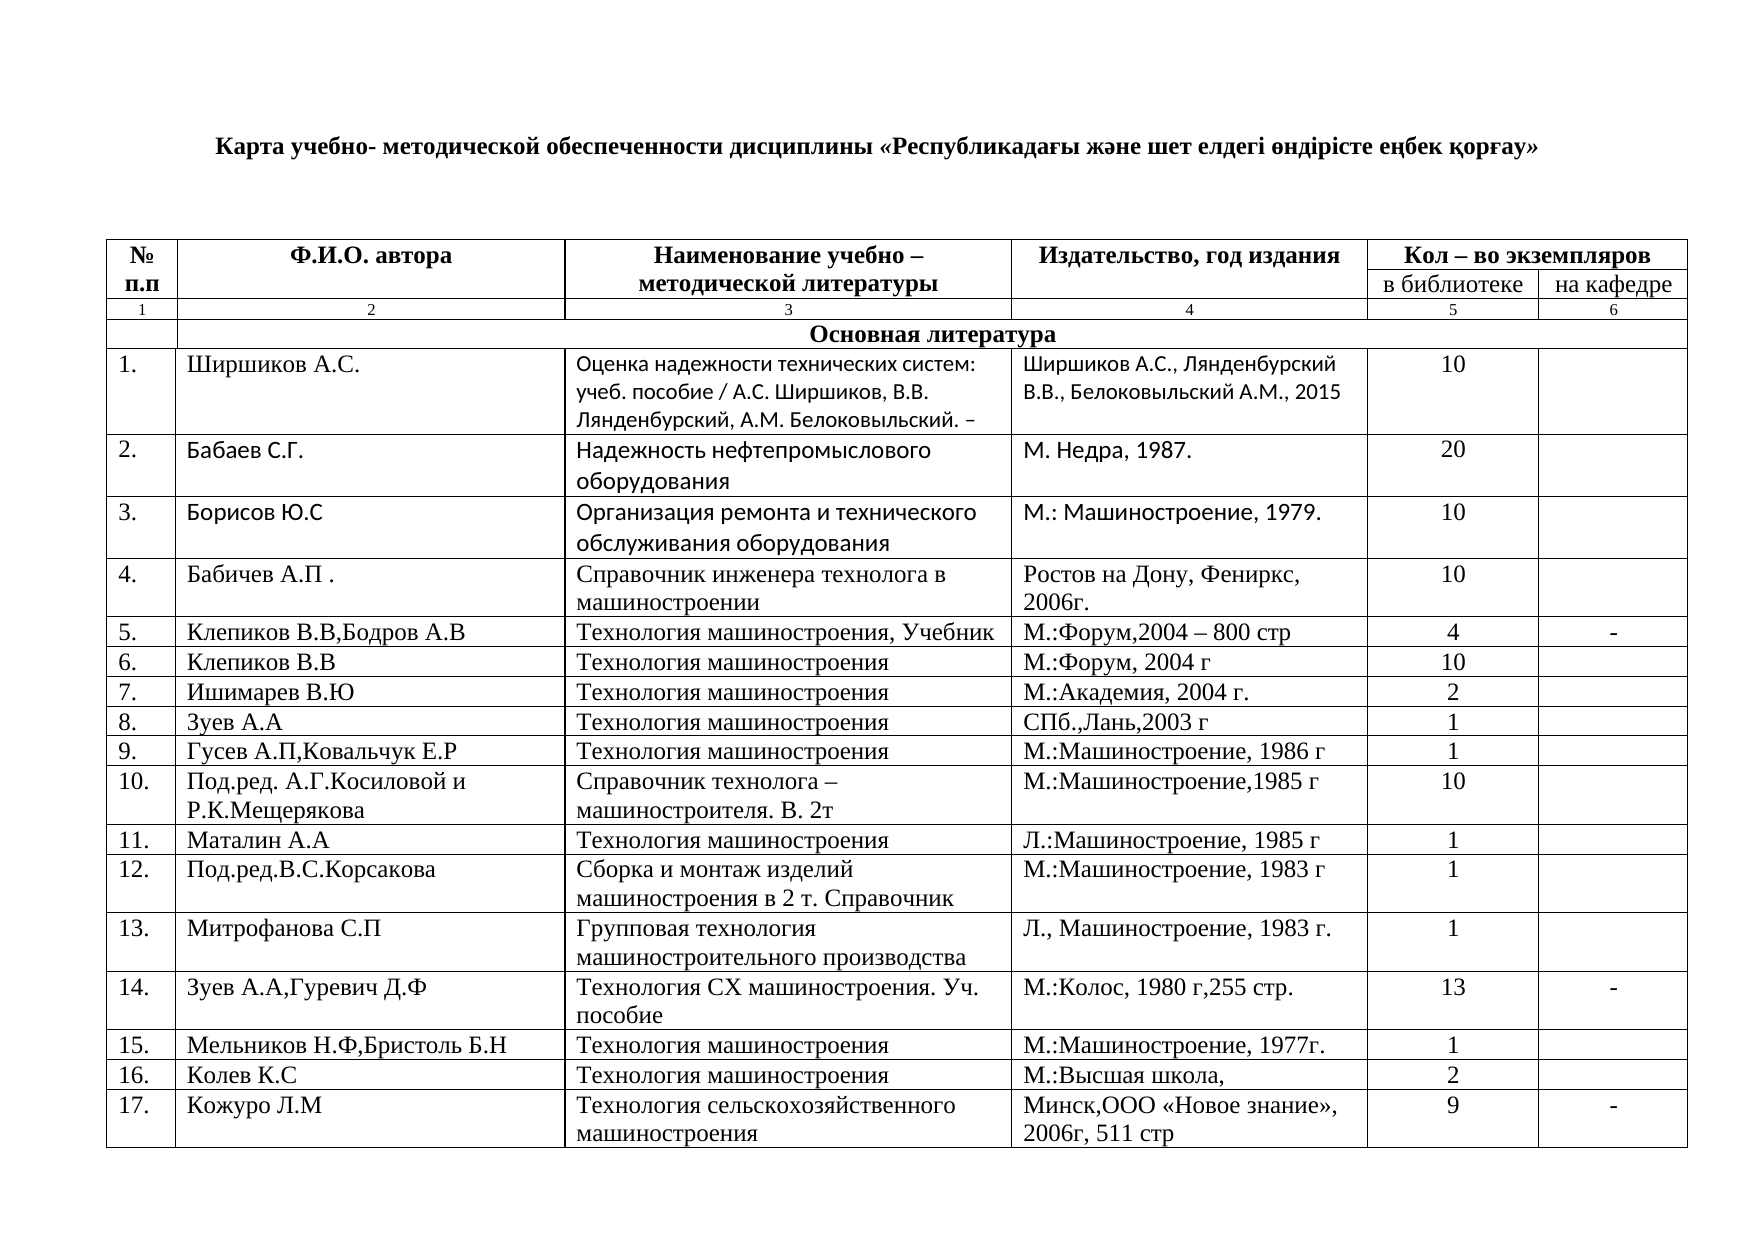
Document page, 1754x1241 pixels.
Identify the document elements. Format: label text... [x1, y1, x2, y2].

table_cell 10 [1368, 349, 1538, 433]
text Карта учебно- методической обеспеченности дисциплины «Республикадағы және шет елдегі өндірісте еңбек қорғау» [118, 131, 1636, 160]
table_cell 1 [1368, 913, 1538, 971]
table_cell Технология СХ машиностроения. Уч. пособие [566, 972, 1011, 1029]
table_cell Групповая технология машиностроительного производства [566, 913, 1011, 971]
table_cell [107, 617, 175, 646]
table_cell [1539, 677, 1687, 706]
table_cell М.:Машиностроение, [1012, 766, 1367, 824]
table_cell [107, 736, 175, 765]
table_cell М.:Машиностроение, [1012, 855, 1367, 912]
table_cell Основная литература [178, 320, 1687, 348]
table_cell Надежность нефтепромыслового оборудования [566, 435, 1011, 496]
table_cell Технология машиностроения, Учебник [566, 617, 1011, 646]
table_cell [107, 913, 175, 971]
table_cell 1 [1368, 825, 1538, 853]
table_cell 10 [1368, 559, 1538, 616]
table_cell Клепиков В.В,Бодров А.В [176, 617, 564, 646]
table_cell Технология машиностроения [566, 1060, 1011, 1089]
table_cell 4 [1012, 299, 1367, 318]
table_cell Колев К.С [176, 1060, 564, 1089]
table_cell [1539, 647, 1687, 676]
table_cell [107, 766, 175, 824]
table_cell Мельников Н.Ф,Бристоль Б.Н [176, 1030, 564, 1059]
table_cell Оценка надежности технических систем: учеб. пособие / А.С. Ширшиков, В.В. Лянденбурский, А.М. Белоковыльский. – [566, 349, 1011, 433]
table_cell Технология машиностроения [566, 677, 1011, 706]
table_cell Кожуро Л.М [176, 1090, 564, 1147]
table_cell Ширшиков А.С. [176, 349, 564, 433]
table_cell [107, 855, 175, 912]
table_cell [107, 707, 175, 735]
table_cell Технология машиностроения [566, 707, 1011, 735]
table_cell [1539, 707, 1687, 735]
table_cell 9 [1368, 1090, 1538, 1147]
table_cell на кафедре [1539, 270, 1687, 298]
table_cell 13 [1368, 972, 1538, 1029]
table_cell Технология машиностроения [566, 1030, 1011, 1059]
table_cell Справочник технолога – машиностроителя. В. 2т [566, 766, 1011, 824]
table_cell Бабичев А.П . [176, 559, 564, 616]
table_cell [107, 349, 175, 433]
table_cell Маталин А.А [176, 825, 564, 853]
table_cell М.:Академия, [1012, 677, 1367, 706]
table_cell М.:Форум, [1012, 647, 1367, 676]
table_cell [1539, 497, 1687, 558]
table_cell 2 [1368, 677, 1538, 706]
table_cell М. Недра, 1987. [1012, 435, 1367, 496]
table_cell Ростов на Дону, Фениркс, 2006г. [1012, 559, 1367, 616]
table_cell М.:Машиностроение, 1977г. [1012, 1030, 1367, 1059]
table_cell М.:Форум,2004 – 800 стр [1012, 617, 1367, 646]
table_cell [1539, 825, 1687, 853]
table_cell [107, 497, 175, 558]
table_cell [566, 1090, 1011, 1147]
table_cell Клепиков В.В [176, 647, 564, 676]
table_cell [107, 825, 175, 853]
table_cell [107, 647, 175, 676]
table_cell 6 [1539, 299, 1687, 318]
table_header Ф.И.О. автора [178, 240, 564, 298]
table_header № п.п [107, 240, 177, 298]
table_cell 1 [107, 299, 177, 318]
table_cell Л.:Машиностроение, [1012, 825, 1367, 853]
table_header Издательство, год издания [1012, 240, 1367, 298]
table_cell [107, 320, 177, 348]
table_cell [107, 559, 175, 616]
table_cell 4 [1368, 617, 1538, 646]
table_cell 1 [1368, 707, 1538, 735]
table_cell 10 [1368, 766, 1538, 824]
table_header Кол – во экземпляров [1368, 240, 1687, 268]
table_cell [1539, 736, 1687, 765]
table_cell Под.ред. А.Г.Косиловой и Р.К.Мещерякова [176, 766, 564, 824]
table_cell 1 [1368, 855, 1538, 912]
table_cell Митрофанова С.П [176, 913, 564, 971]
table_cell Справочник инженера технолога в машиностроении [566, 559, 1011, 616]
table_cell 10 [1368, 647, 1538, 676]
table_cell [1539, 349, 1687, 433]
table_cell 20 [1368, 435, 1538, 496]
table_cell Технология машиностроения [566, 825, 1011, 853]
table_cell 2 [178, 299, 564, 318]
table_cell - [1539, 617, 1687, 646]
table_cell Ишимарев В.Ю [176, 677, 564, 706]
table_cell [107, 1090, 175, 1147]
table_cell Гусев А.П,Ковальчук Е.Р [176, 736, 564, 765]
table_cell [107, 1030, 175, 1059]
table_cell Организация ремонта и технического обслуживания оборудования [566, 497, 1011, 558]
table_cell [1539, 855, 1687, 912]
table_cell Под.ред.В.С.Корсакова [176, 855, 564, 912]
table_cell [1539, 435, 1687, 496]
table_cell СПб.,Лань,2003 г [1012, 707, 1367, 735]
table_cell Зуев А.А,Гуревич Д.Ф [176, 972, 564, 1029]
table_cell [1539, 1060, 1687, 1089]
table_cell Бабаев С.Г. [176, 435, 564, 496]
table_cell Л., Машиностроение, [1012, 913, 1367, 971]
table_cell - [1539, 1090, 1687, 1147]
table_cell - [1539, 972, 1687, 1029]
table_cell 1 [1368, 1030, 1538, 1059]
table_cell Ширшиков А.С., Лянденбурский В.В., Белоковыльский А.М., 2015 [1012, 349, 1367, 433]
table_cell М.:Колос, ,255 стр. [1012, 972, 1367, 1029]
table_cell [107, 435, 175, 496]
table_cell [107, 1060, 175, 1089]
table_cell Технология машиностроения [566, 736, 1011, 765]
table_cell Борисов Ю.С [176, 497, 564, 558]
table_cell [107, 677, 175, 706]
table_cell [1539, 913, 1687, 971]
table_cell 10 [1368, 497, 1538, 558]
table_cell Минск,ООО «Новое знание», 2006г, 511 стр [1012, 1090, 1367, 1147]
table_cell 5 [1368, 299, 1538, 318]
table_cell [1539, 559, 1687, 616]
table_cell Технология машиностроения [566, 647, 1011, 676]
table_cell Сборка и монтаж изделий машиностроения в 2 т. Справочник [566, 855, 1011, 912]
table_cell в библиотеке [1368, 270, 1538, 298]
table_cell [1539, 766, 1687, 824]
table_cell М.:Высшая школа, [1012, 1060, 1367, 1089]
table_header Наименование учебно – методической литературы [566, 240, 1011, 298]
table_cell М.:Машиностроение, [1012, 736, 1367, 765]
table_cell 1 [1368, 736, 1538, 765]
table_cell Зуев А.А [176, 707, 564, 735]
table_cell [107, 972, 175, 1029]
table_cell [1539, 1030, 1687, 1059]
table_cell М.: Машиностроение, 1979. [1012, 497, 1367, 558]
table_cell 2 [1368, 1060, 1538, 1089]
table_cell 3 [566, 299, 1011, 318]
